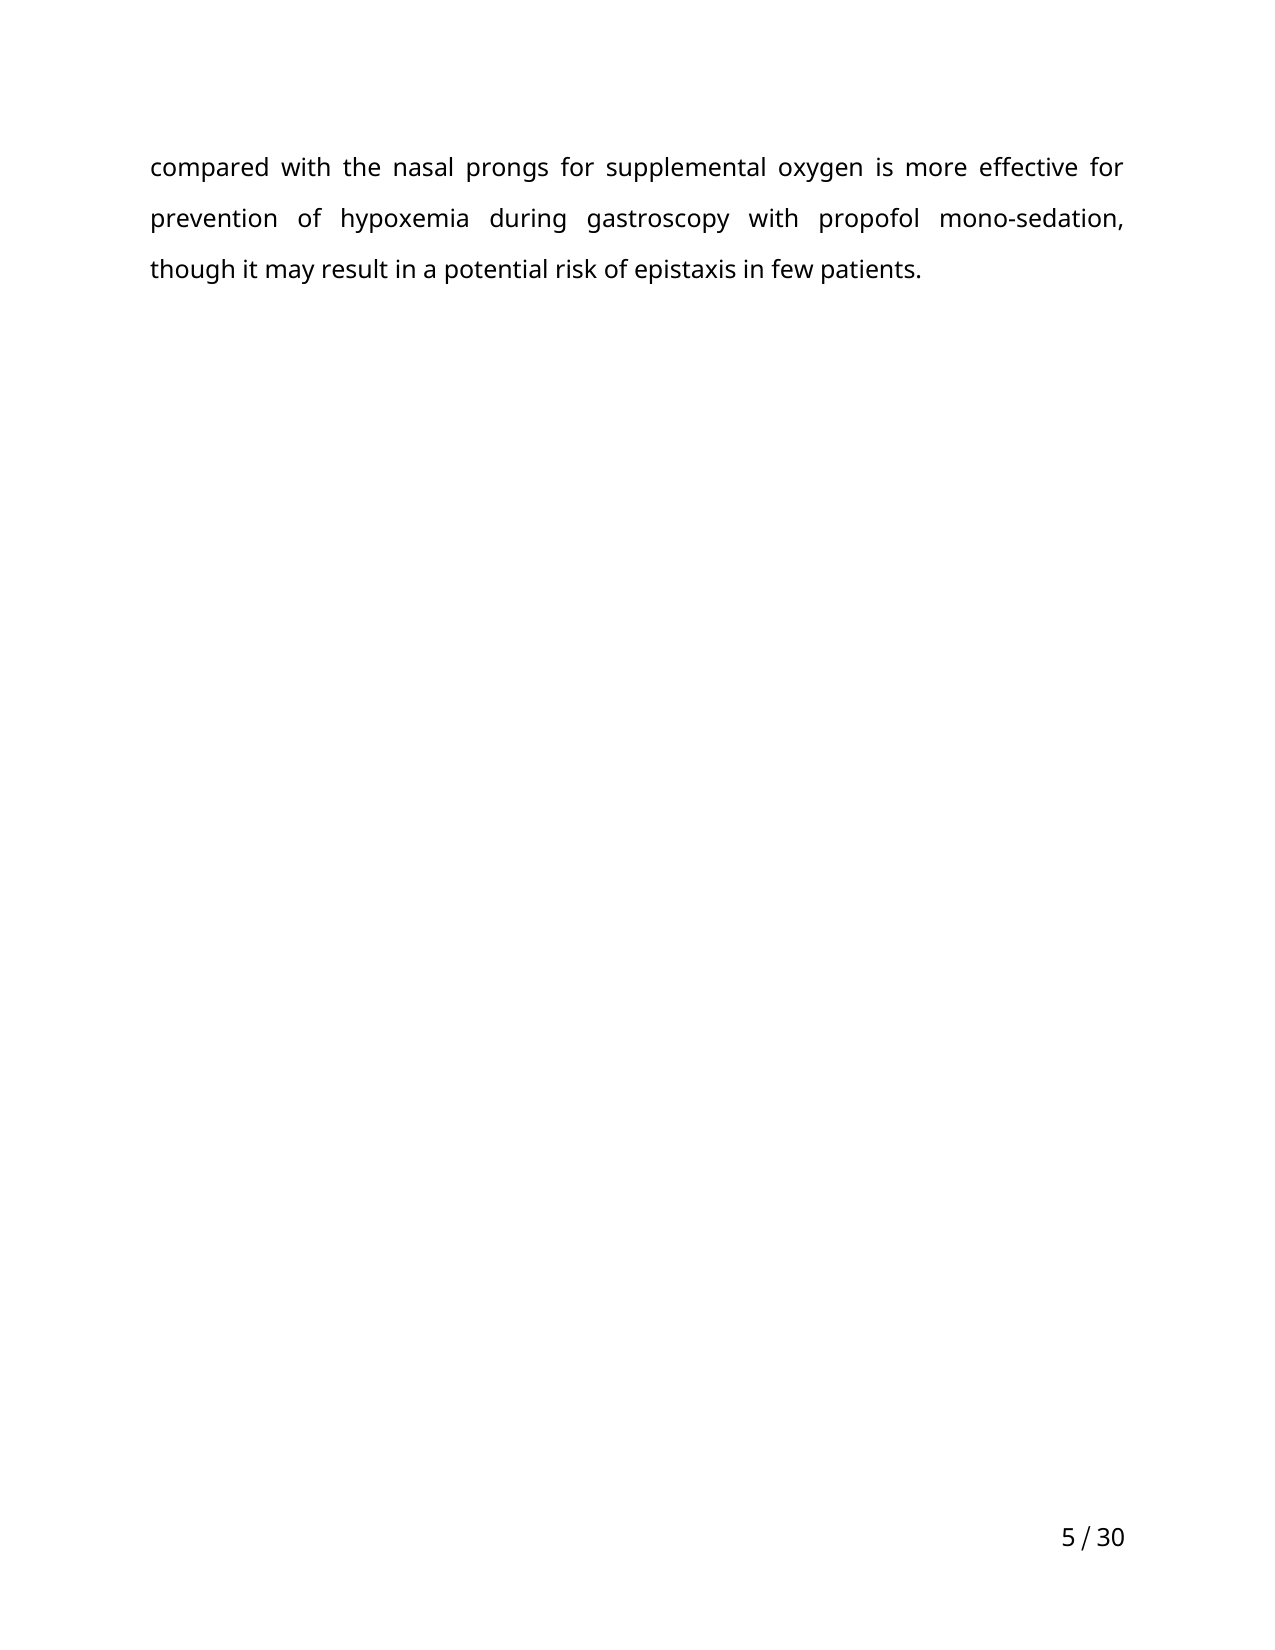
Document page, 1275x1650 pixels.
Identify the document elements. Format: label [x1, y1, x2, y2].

text [150, 150, 1125, 286]
